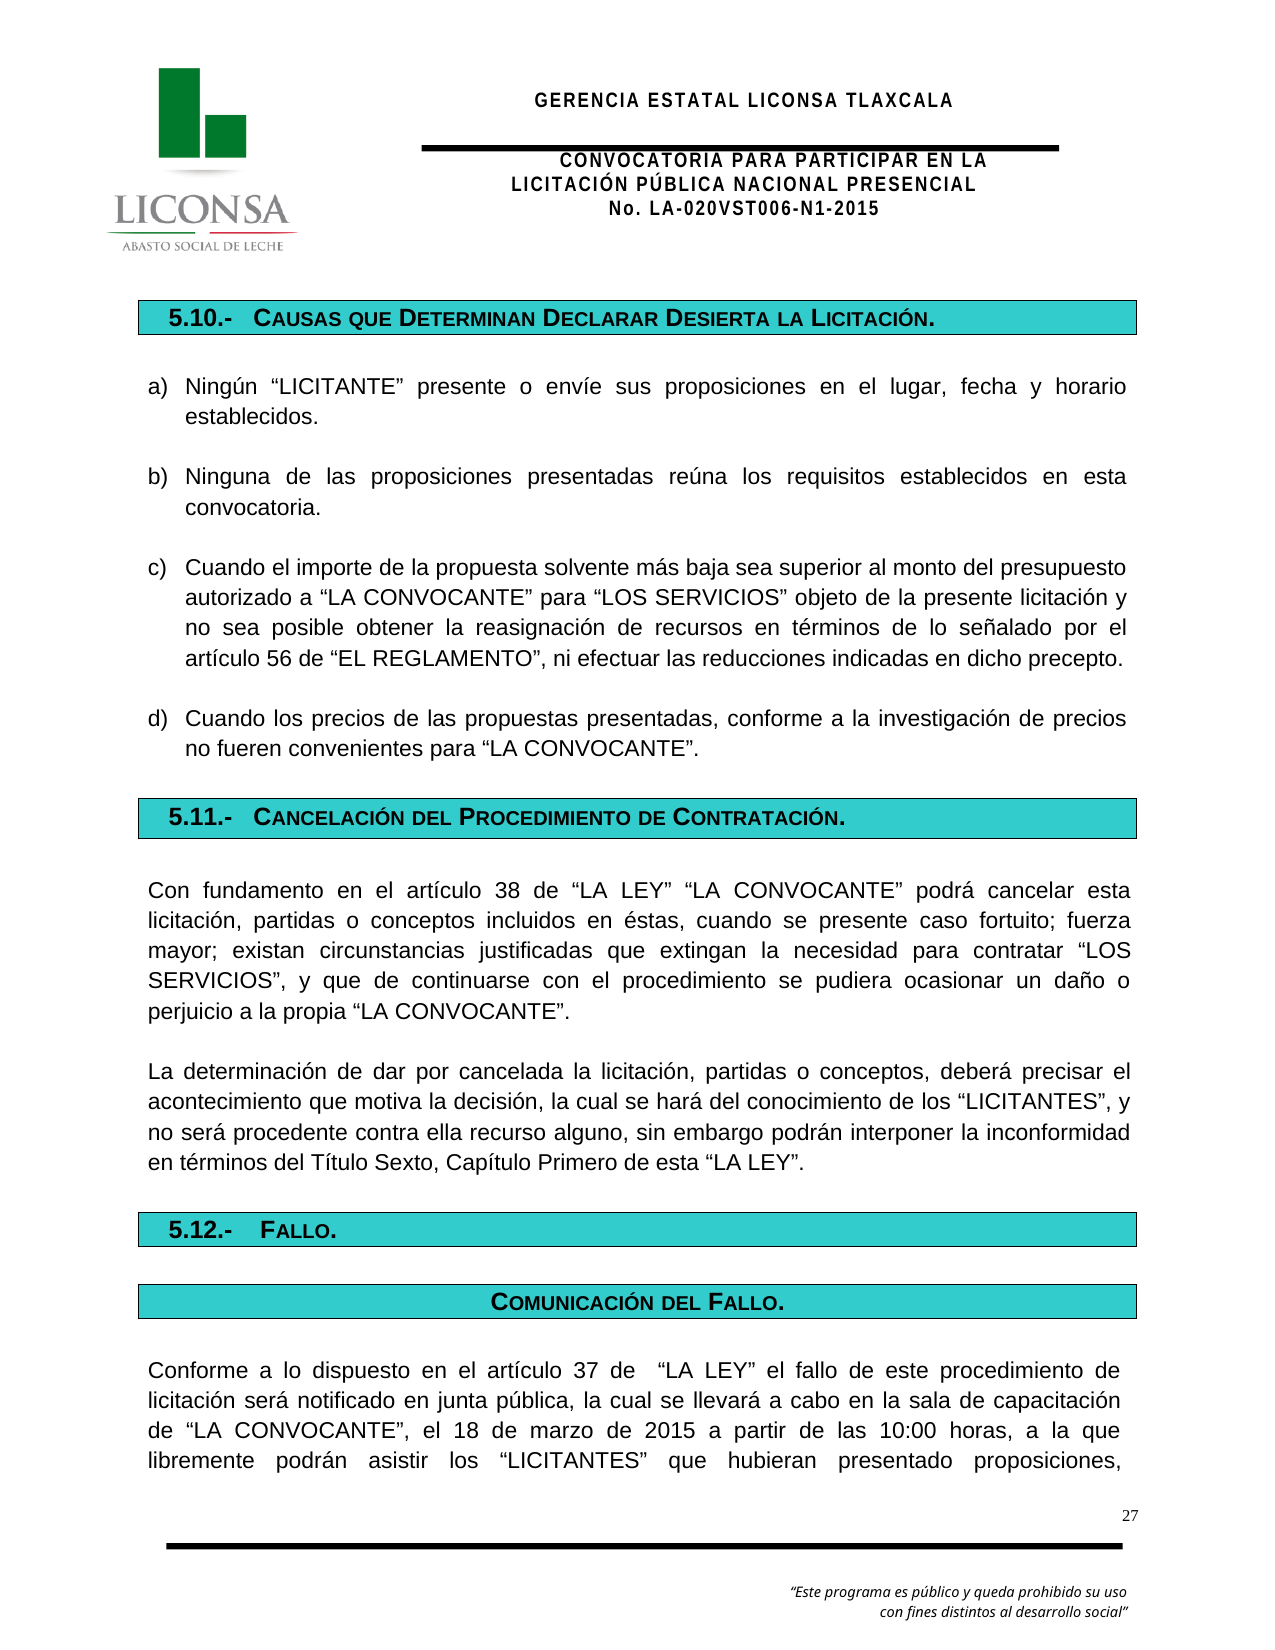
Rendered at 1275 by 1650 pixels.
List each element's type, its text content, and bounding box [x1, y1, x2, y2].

list Cuando los precios de las propuestas presentadas, conforme a la investigación de precios no fueren convenientes para “LA CONVOCANTE”. [148, 705, 1127, 761]
text 5.12.- Fallo. [139, 1213, 1136, 1246]
text 5.11.- Cancelación del Procedimiento de Contratación. [139, 799, 1136, 838]
text Comunicación del Fallo. [139, 1285, 1136, 1318]
text La determinación de dar por cancelada la licitación, partidas o conceptos, deberá precisar el acontecimiento que motiva la decisión, la cual se hará del conocimiento de los “LICITANTES”, y no será procedente contra ella recurso alguno, sin embargo podrán interponer la inconformidad en términos del Título Sexto, Capítulo Primero de esta “LA LEY”. [148, 1058, 1132, 1175]
list Ninguna de las proposiciones presentadas reúna los requisitos establecidos en esta convocatoria. [148, 463, 1127, 520]
list Cuando el importe de la propuesta solvente más baja sea superior al monto del presupuesto autorizado a “LA CONVOCANTE” para “los servicios” objeto de la presente licitación y no sea posible obtener la reasignación de recursos en términos de lo señalado por el artículo 56 de “EL REGLAMENTO”, ni efectuar las reducciones indicadas en dicho precepto. [148, 554, 1127, 671]
picture [102, 59, 302, 259]
text 5.10.- Causas que Determinan Declarar Desierta la Licitación. [139, 301, 1136, 334]
list Ningún “LICITANTE” presente o envíe sus proposiciones en el lugar, fecha y horario establecidos. [148, 373, 1127, 429]
text Con fundamento en el artículo 38 de “LA LEY” “LA CONVOCANTE” podrá cancelar esta licitación, partidas o conceptos incluidos en éstas, cuando se presente caso fortuito; fuerza mayor; existan circunstancias justificadas que extingan la necesidad para contratar “LOS SERVICIOS”, y que de continuarse con el procedimiento se pudiera ocasionar un daño o perjuicio a la propia “LA CONVOCANTE”. [148, 877, 1132, 1024]
